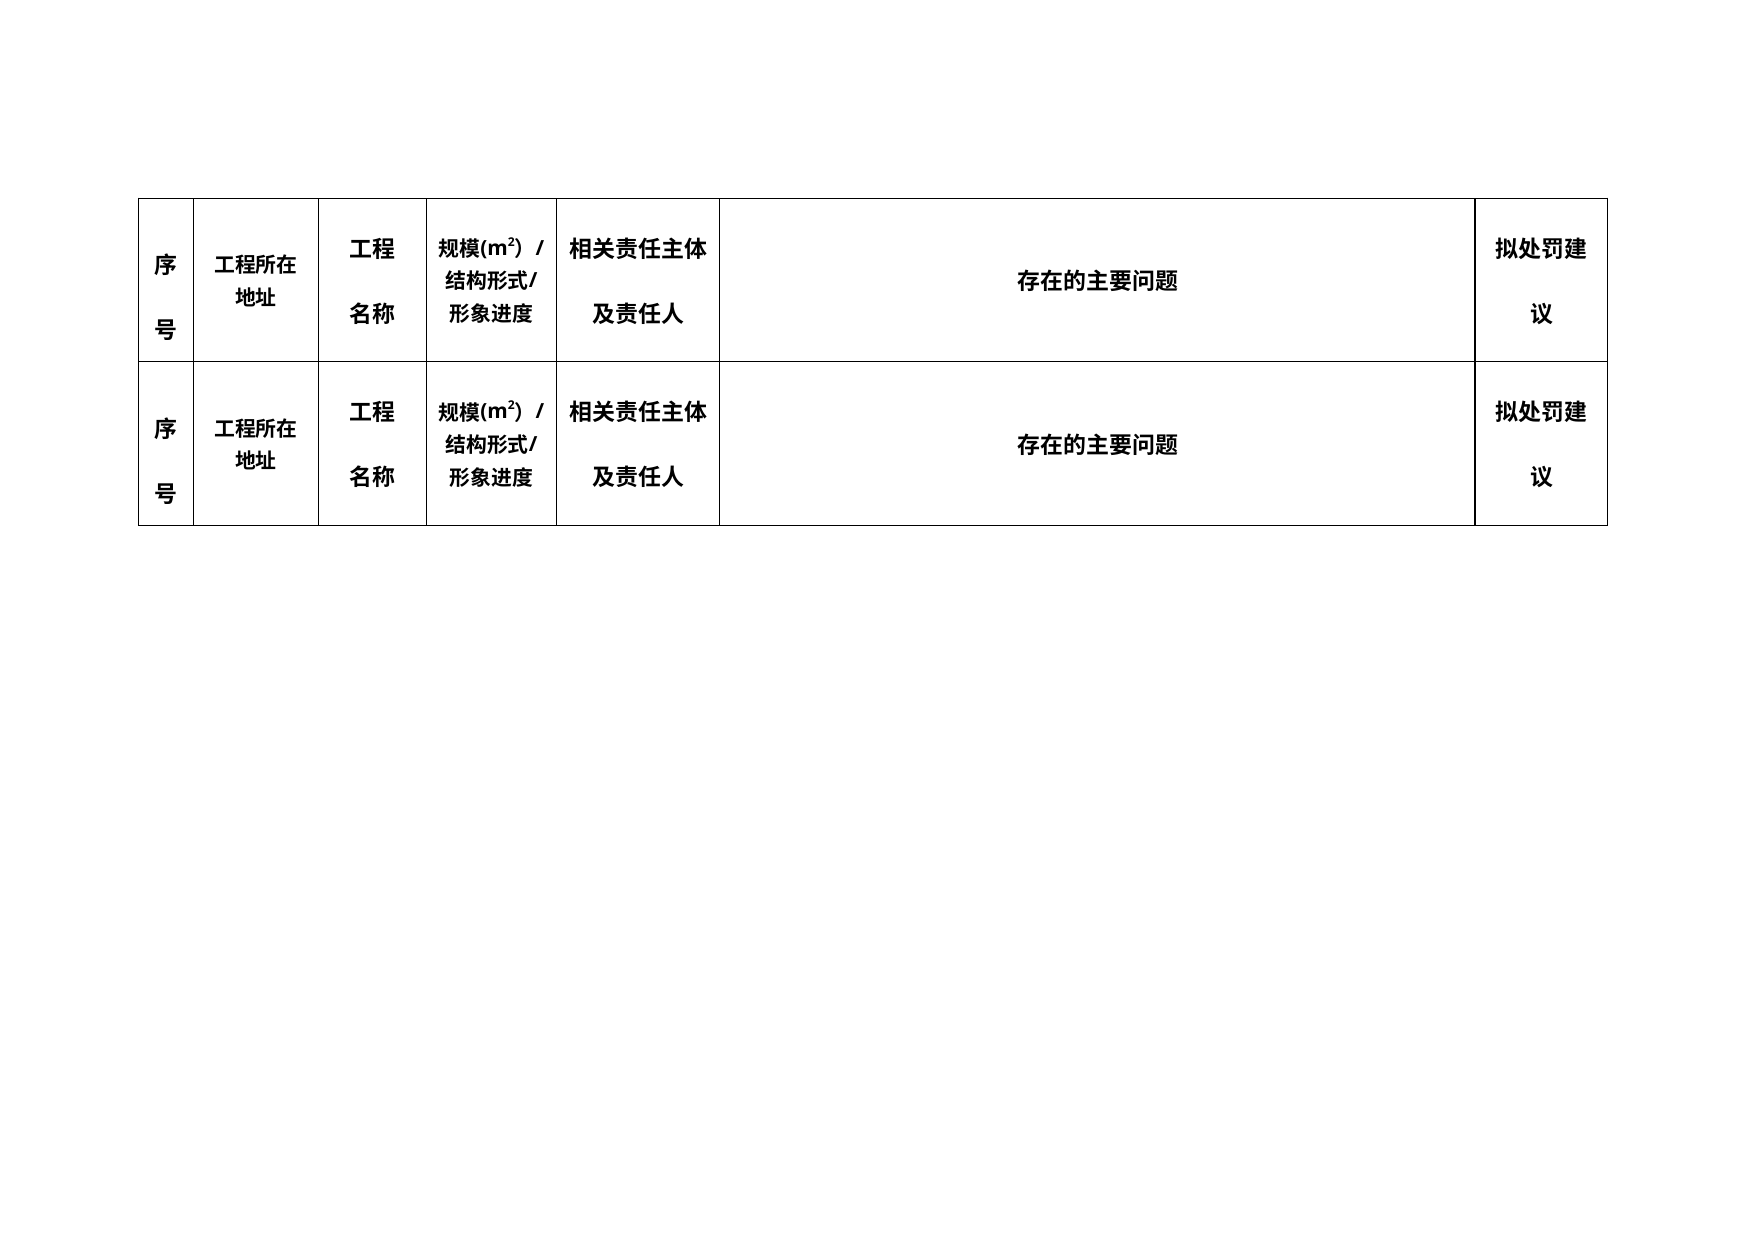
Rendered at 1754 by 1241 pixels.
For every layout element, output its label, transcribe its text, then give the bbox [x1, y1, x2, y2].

table_cell 相关责任主体 及责任人 [557, 362, 719, 525]
table_cell 工程 名称 [319, 362, 426, 525]
table_cell 存在的主要问题 [720, 362, 1474, 525]
table_cell 规模(m2）/结构形式/形象进度 [427, 362, 556, 525]
table_cell 序号 [139, 362, 193, 525]
table_header 相关责任主体 及责任人 [557, 199, 719, 361]
table_header 拟处罚建议 [1476, 199, 1607, 361]
table_header 序号 [139, 199, 193, 361]
table_cell 拟处罚建议 [1476, 362, 1607, 525]
table_header 工程 名称 [319, 199, 426, 361]
table_header 存在的主要问题 [720, 199, 1474, 361]
table_header 规模(m2）/结构形式/形象进度 [427, 199, 556, 361]
table_header 工程所在地址 [194, 199, 318, 361]
table_cell 工程所在地址 [194, 362, 318, 525]
